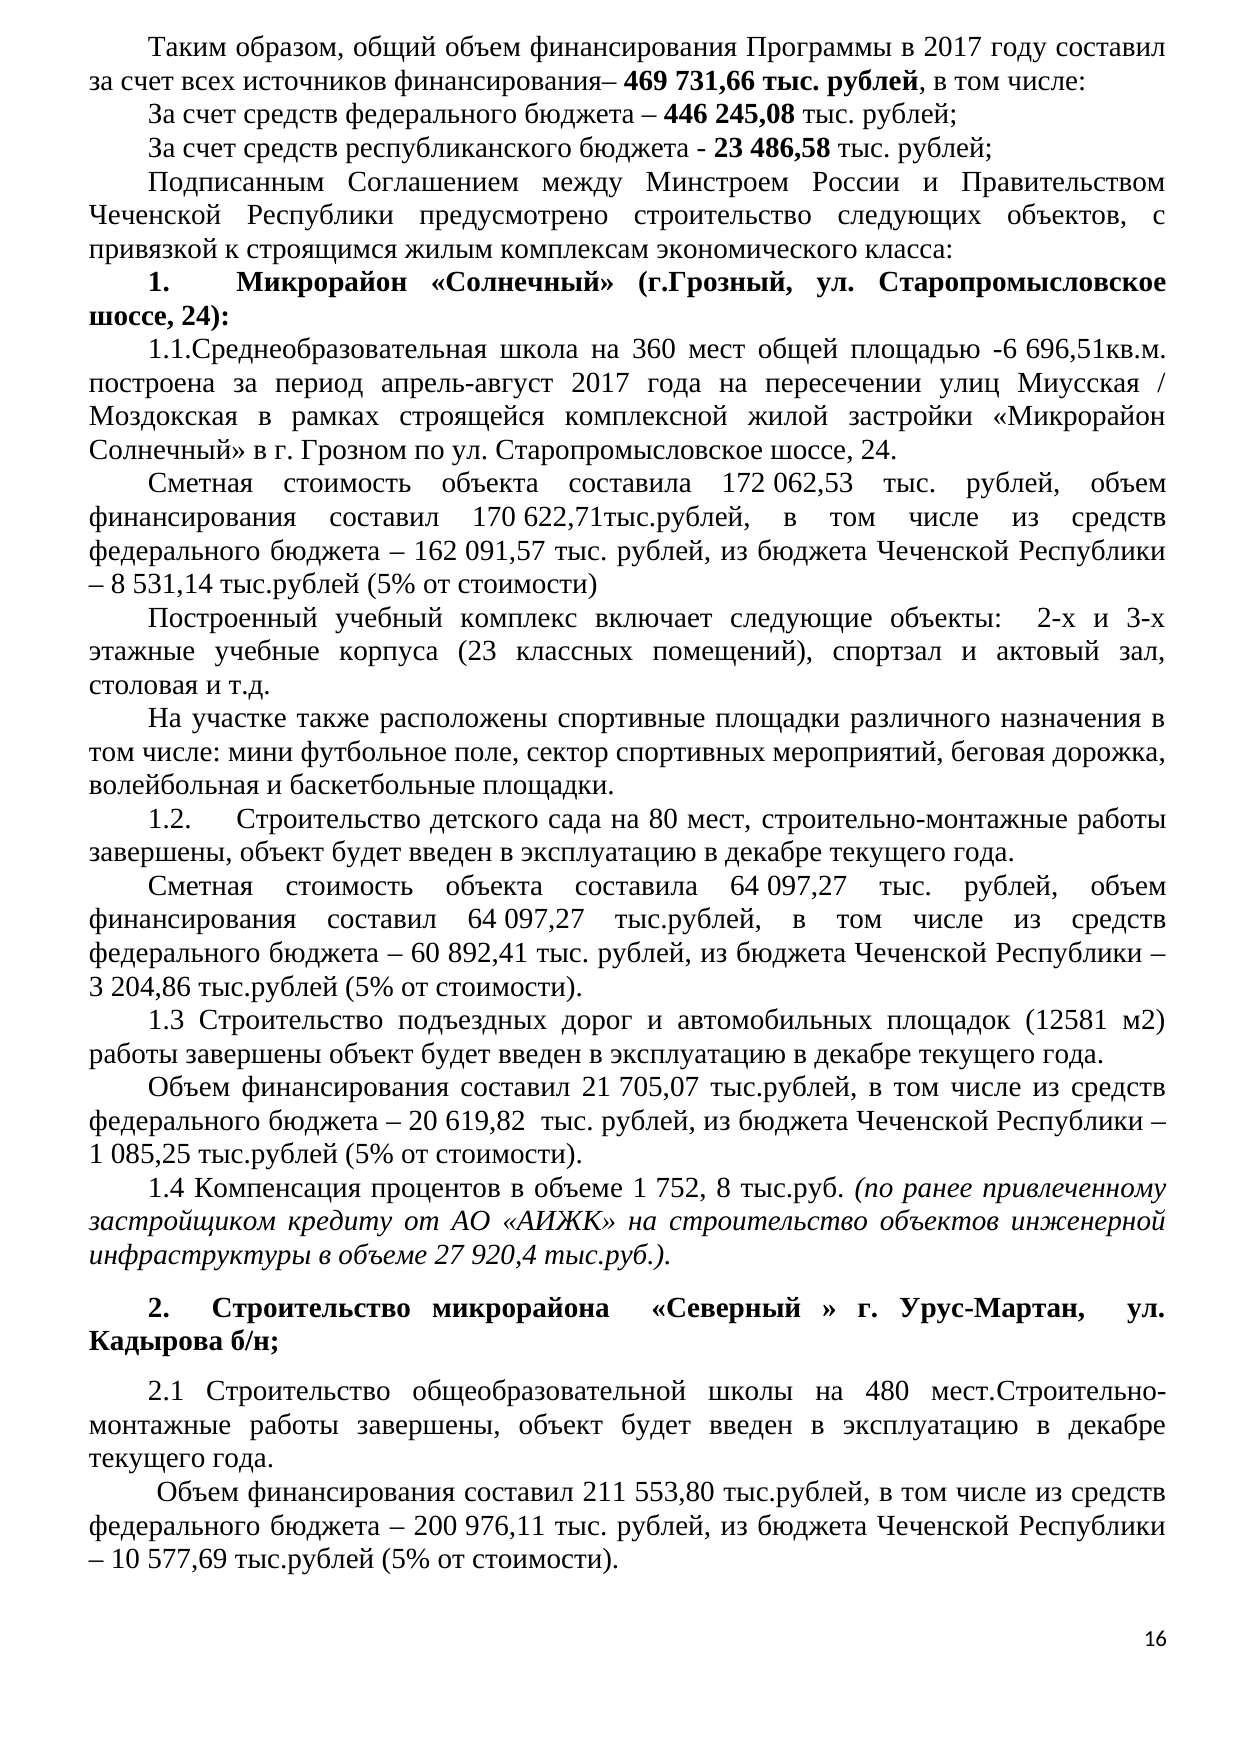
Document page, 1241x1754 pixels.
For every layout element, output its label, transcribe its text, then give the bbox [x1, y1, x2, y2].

text Объем финансирования составил 211 553,80 тыс.рублей, в том числе из средств федерального бюджета – 200 976,11 тыс. рублей, из бюджета Чеченской Республики – 10 577,69 тыс.рублей (5% от стоимости). [89, 1474, 1167, 1575]
text 1.1.Среднеобразовательная школа на 360 мест общей площадью -6 696,51кв.м. построена за период апрель-август 2017 года на пересечении улиц Миусская / Моздокская в рамках строящейся комплексной жилой застройки «Микрорайон Солнечный» в г. Грозном по ул. Старопромысловское шоссе, 24. [89, 331, 1167, 466]
text На участке также расположены спортивные площадки различного назначения в том числе: мини футбольное поле, сектор спортивных мероприятий, беговая дорожка, волейбольная и баскетбольные площадки. [89, 700, 1167, 801]
text Сметная стоимость объекта составила 172 062,53 тыс. рублей, объем финансирования составил 170 622,71тыс.рублей, в том числе из средств федерального бюджета – 162 091,57 тыс. рублей, из бюджета Чеченской Республики – 8 531,14 тыс.рублей (5% от стоимости) [89, 466, 1167, 600]
text За счет средств республиканского бюджета - 23 486,58 тыс. рублей; [89, 130, 1167, 164]
list Строительство детского сада на 80 мест, строительно-монтажные работы завершены, объект будет введен в эксплуатацию в декабре текущего года. [89, 801, 1167, 868]
text Подписанным Соглашением между Минстроем России и Правительством Чеченской Республики предусмотрено строительство следующих объектов, с привязкой к строящимся жилым комплексам экономического класса: [89, 164, 1167, 264]
text Объем финансирования составил 21 705,07 тыс.рублей, в том числе из средств федерального бюджета – 20 619,82 тыс. рублей, из бюджета Чеченской Республики – 1 085,25 тыс.рублей (5% от стоимости). [89, 1069, 1167, 1170]
text Построенный учебный комплекс включает следующие объекты: 2-х и 3-х этажные учебные корпуса (23 классных помещений), спортзал и актовый зал, столовая и т.д. [89, 600, 1167, 700]
text Сметная стоимость объекта составила 64 097,27 тыс. рублей, объем финансирования составил 64 097,27 тыс.рублей, в том числе из средств федерального бюджета – 60 892,41 тыс. рублей, из бюджета Чеченской Республики – 3 204,86 тыс.рублей (5% от стоимости). [89, 868, 1167, 1002]
text Таким образом, общий объем финансирования Программы в 2017 году составил за счет всех источников финансирования– 469 731,66 тыс. рублей, в том числе: [89, 29, 1167, 97]
text 1.3 Строительство подъездных дорог и автомобильных площадок (12581 м2) работы завершены объект будет введен в эксплуатацию в декабре текущего года. [89, 1002, 1167, 1069]
text 2.1 Строительство общеобразовательной школы на 480 мест.Строительно-монтажные работы завершены, объект будет введен в эксплуатацию в декабре текущего года. [89, 1373, 1167, 1474]
text 2. Строительство микрорайона «Северный » г. Урус-Мартан, ул. Кадырова б/н; [89, 1290, 1167, 1357]
text За счет средств федерального бюджета – 446 245,08 тыс. рублей; [89, 97, 1167, 130]
text 1.4 Компенсация процентов в объеме 1 752, 8 тыс.руб. (по ранее привлеченному застройщиком кредиту от АО «АИЖК» на строительство объектов инженерной инфраструктуры в объеме 27 920,4 тыс.руб.). [89, 1170, 1167, 1271]
list Микрорайон «Солнечный» (г.Грозный, ул. Старопромысловское шоссе, 24): [89, 264, 1167, 331]
